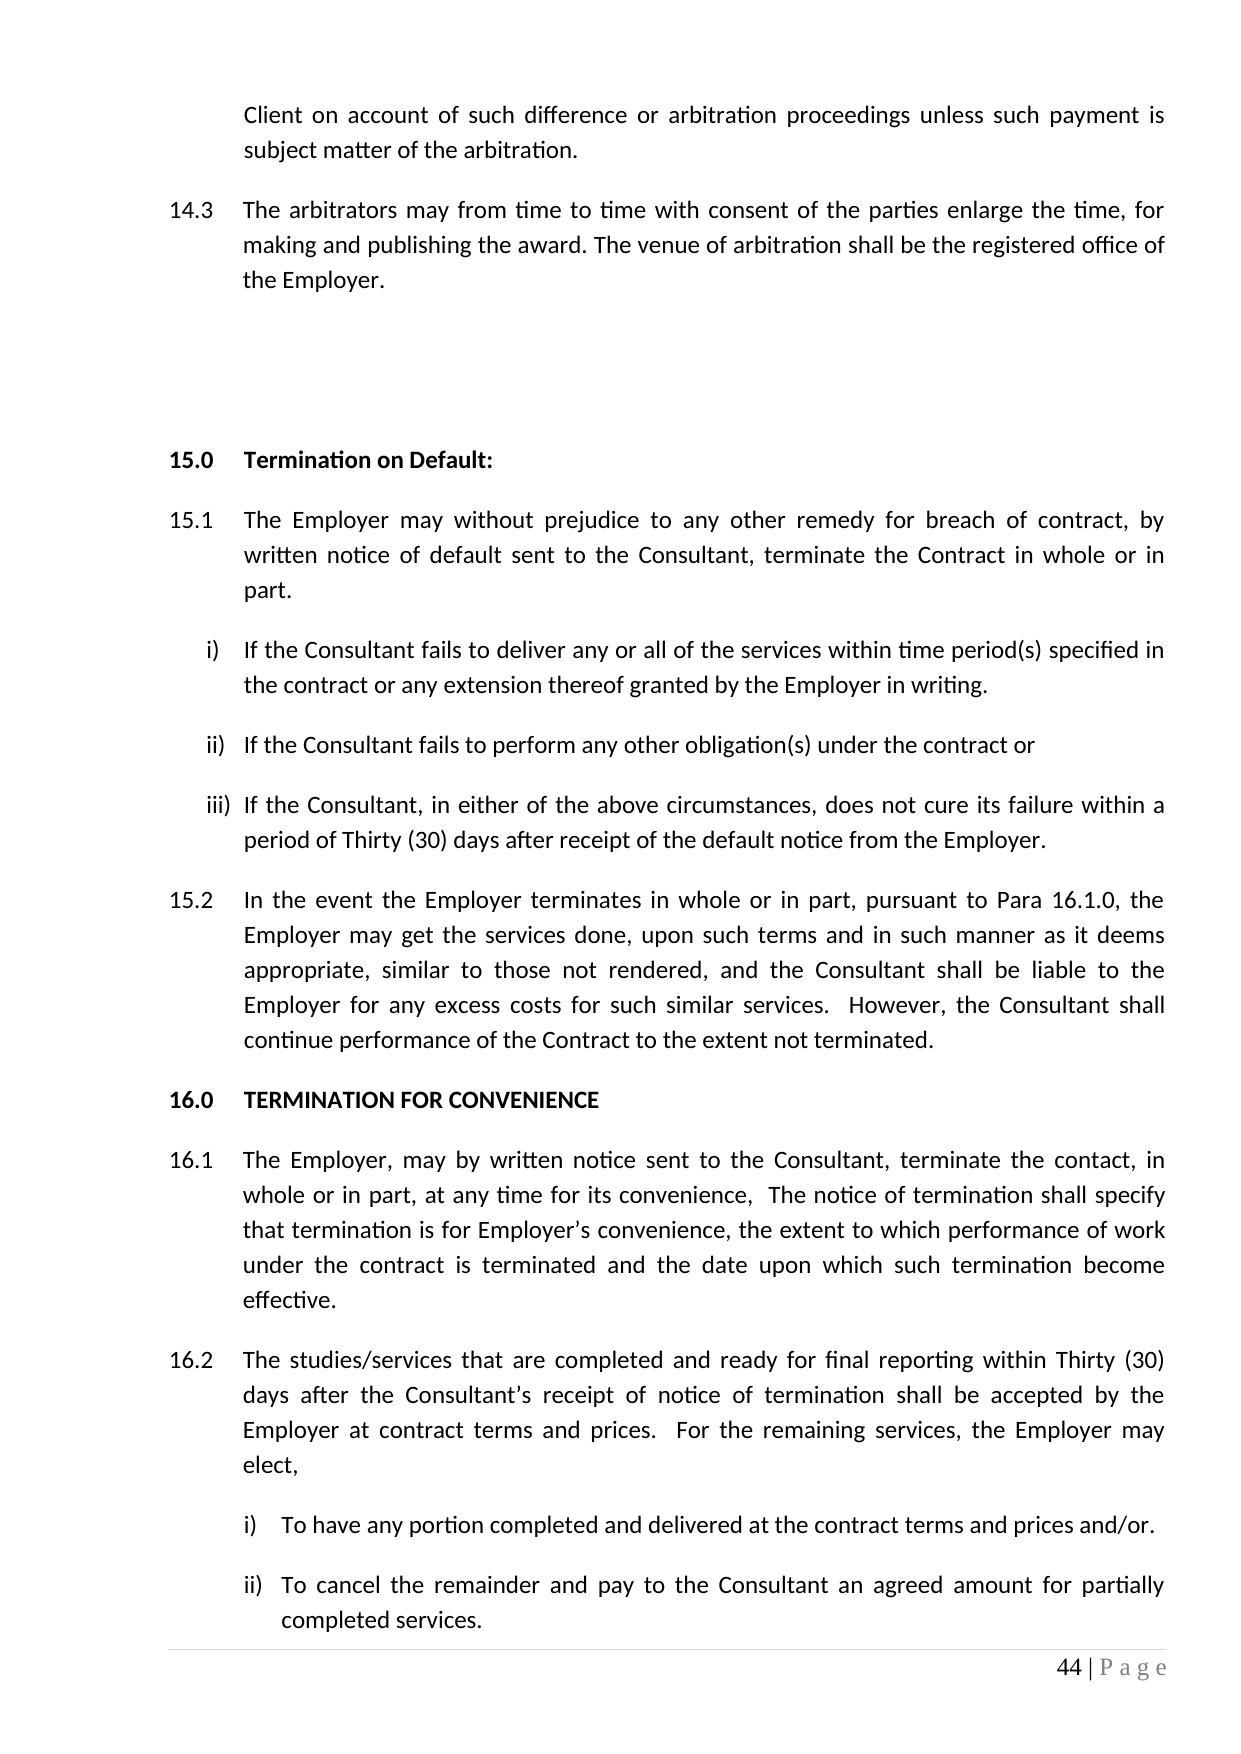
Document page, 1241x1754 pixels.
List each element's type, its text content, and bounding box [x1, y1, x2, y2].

list To have any portion completed and delivered at the contract terms and prices and/or. [244, 1509, 1166, 1539]
list If the Consultant fails to deliver any or all of the services within time period(s) specified in the contract or any extension thereof granted by the Employer in writing. [206, 634, 1166, 699]
list The Employer, may by written notice sent to the Consultant, terminate the contact, in whole or in part, at any time for its convenience, The notice of termination shall specify that termination is for Employer’s convenience, the extent to which performance of work under the contract is terminated and the date upon which such termination become effective. [169, 1144, 1166, 1314]
text 15.1 The Employer may without prejudice to any other remedy for breach of contract, by written notice of default sent to the Consultant, terminate the Contract in whole or in part. [169, 504, 1166, 604]
list To cancel the remainder and pay to the Consultant an agreed amount for partially completed services. [244, 1569, 1166, 1634]
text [169, 99, 1166, 164]
list If the Consultant fails to perform any other obligation(s) under the contract or [206, 729, 1166, 759]
text 15.2 In the event the Employer terminates in whole or in part, pursuant to Para 16.1.0, the Employer may get the services done, upon such terms and in such manner as it deems appropriate, similar to those not rendered, and the Consultant shall be liable to the Employer for any excess costs for such similar services. However, the Consultant shall continue performance of the Contract to the extent not terminated. [169, 884, 1166, 1054]
list If the Consultant, in either of the above circumstances, does not cure its failure within a period of Thirty (30) days after receipt of the default notice from the Employer. [206, 789, 1166, 854]
list Termination on Default: [169, 444, 1166, 474]
text 14.3 The arbitrators may from time to time with consent of the parties enlarge the time, for making and publishing the award. The venue of arbitration shall be the registered office of the Employer. [169, 194, 1166, 294]
list The studies/services that are completed and ready for final reporting within Thirty (30) days after the Consultant’s receipt of notice of termination shall be accepted by the Employer at contract terms and prices. For the remaining services, the Employer may elect, [169, 1344, 1166, 1479]
list TERMINATION FOR CONVENIENCE [169, 1084, 1166, 1114]
